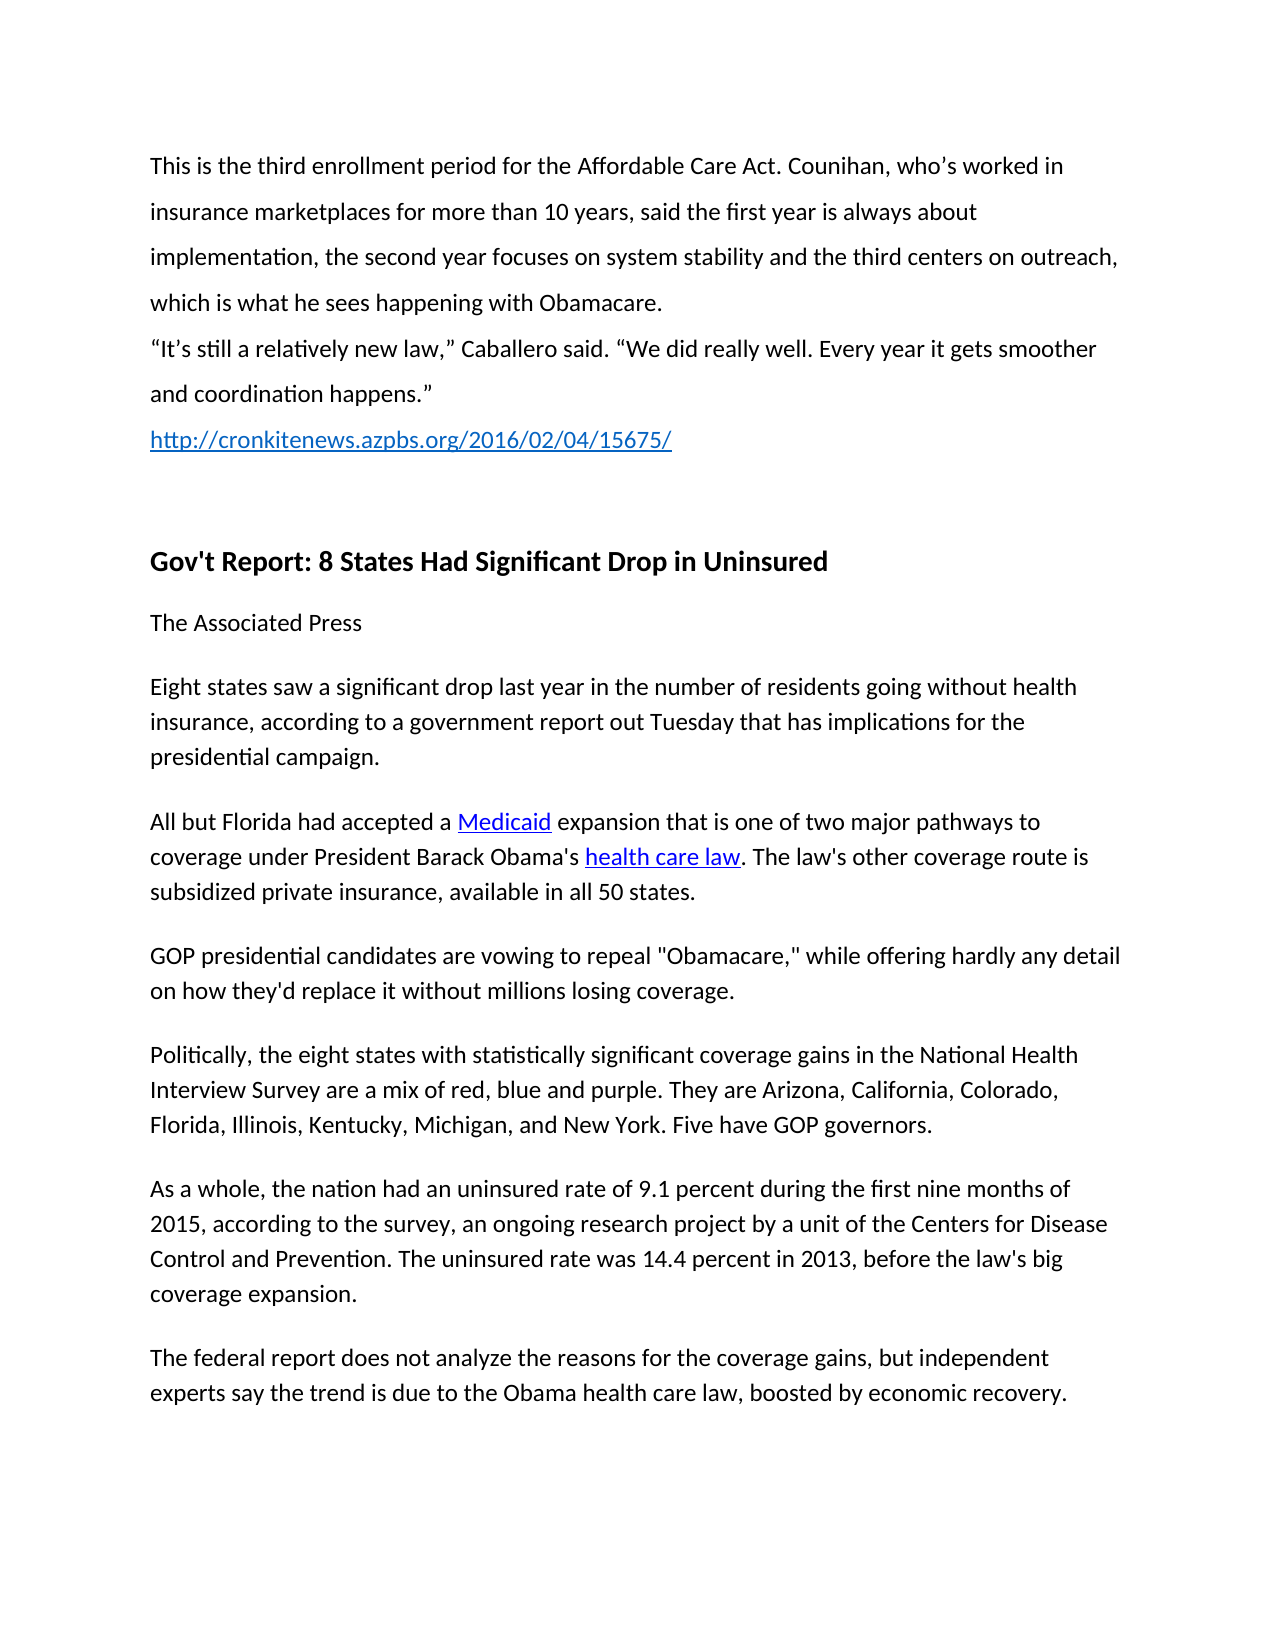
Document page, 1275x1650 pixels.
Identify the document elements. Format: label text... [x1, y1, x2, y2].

text http://cronkitenews.azpbs.org/2016/02/04/15675/ [150, 424, 1125, 455]
text GOP presidential candidates are vowing to repeal "Obamacare," while offering hardly any detail on how they'd replace it without millions losing coverage. [150, 940, 1125, 1005]
text Politically, the eight states with statistically significant coverage gains in the National Health Interview Survey are a mix of red, blue and purple. They are Arizona, California, Colorado, Florida, Illinois, Kentucky, Michigan, and New York. Five have GOP governors. [150, 1039, 1125, 1139]
text The Associated Press [150, 607, 1125, 638]
text “It’s still a relatively new law,” Caballero said. “We did really well. Every year it gets smoother and coordination happens.” [150, 333, 1125, 409]
text As a whole, the nation had an uninsured rate of 9.1 percent during the first nine months of 2015, according to the survey, an ongoing research project by a unit of the Centers for Disease Control and Prevention. The uninsured rate was 14.4 percent in 2013, before the law's big coverage expansion. [150, 1173, 1125, 1309]
text Eight states saw a significant drop last year in the number of residents going without health insurance, according to a government report out Tuesday that has implications for the presidential campaign. [150, 672, 1125, 772]
text Gov't Report: 8 States Had Significant Drop in Uninsured [150, 543, 1125, 578]
text All but Florida had accepted a Medicaid expansion that is one of two major pathways to coverage under President Barack Obama's health care law. The law's other coverage route is subsidized private insurance, available in all 50 states. [150, 806, 1125, 906]
text The federal report does not analyze the reasons for the coverage gains, but independent experts say the trend is due to the Obama health care law, boosted by economic recovery. [150, 1342, 1125, 1408]
text This is the third enrollment period for the Affordable Care Act. Counihan, who’s worked in insurance marketplaces for more than 10 years, said the first year is always about implementation, the second year focuses on system stability and the third centers on outreach, which is what he sees happening with Obamacare. [150, 150, 1125, 318]
